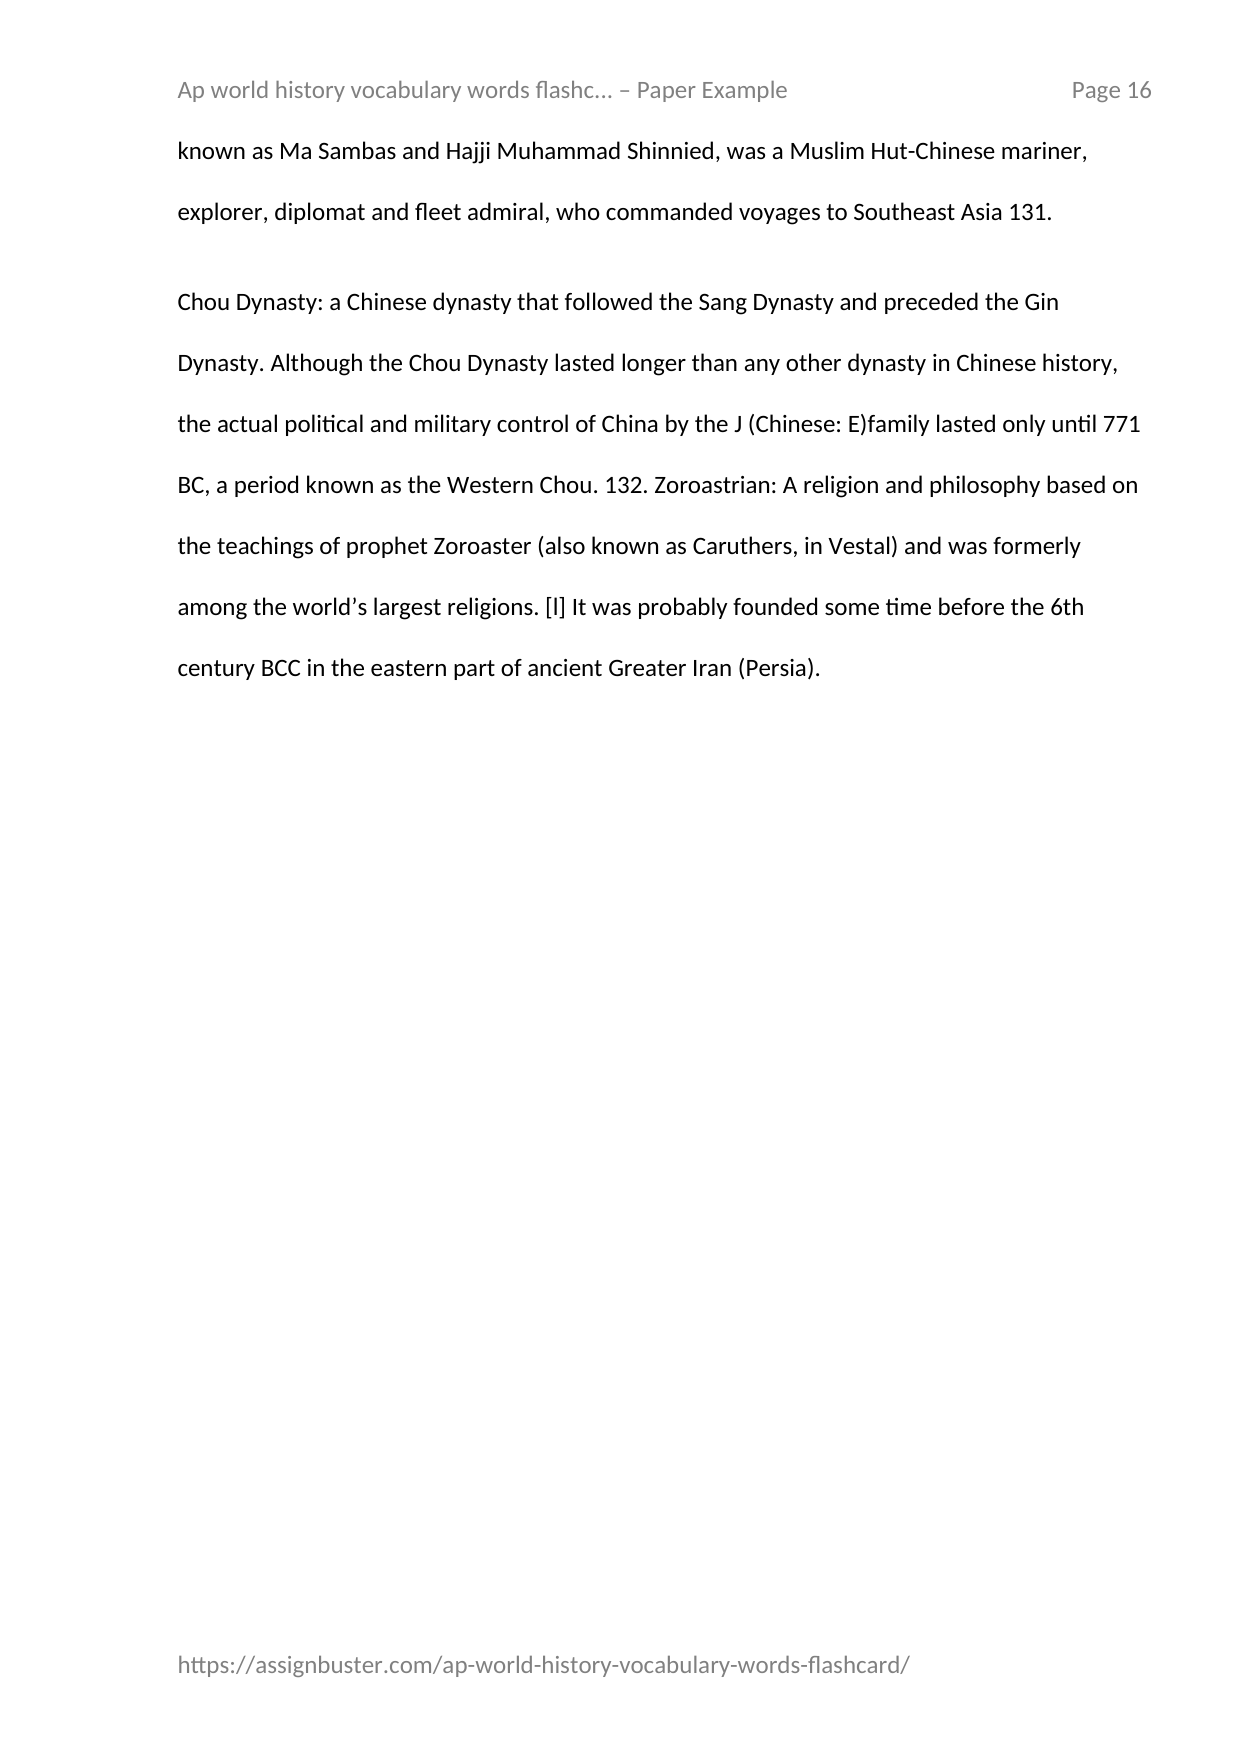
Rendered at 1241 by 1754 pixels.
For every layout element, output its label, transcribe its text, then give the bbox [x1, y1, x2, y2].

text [177, 135, 1152, 226]
text Chou Dynasty: a Chinese dynasty that followed the Sang Dynasty and preceded the Gin Dynasty. Although the Chou Dynasty lasted longer than any other dynasty in Chinese history, the actual political and military control of China by the J (Chinese: E)family lasted only until 771 BC, a period known as the Western Chou. 132. Zoroastrian: A religion and philosophy based on the teachings of prophet Zoroaster (also known as Caruthers, in Vestal) and was formerly among the world’s largest religions. [l] It was probably founded some time before the 6th century BCC in the eastern part of ancient Greater Iran (Persia). [177, 286, 1152, 683]
